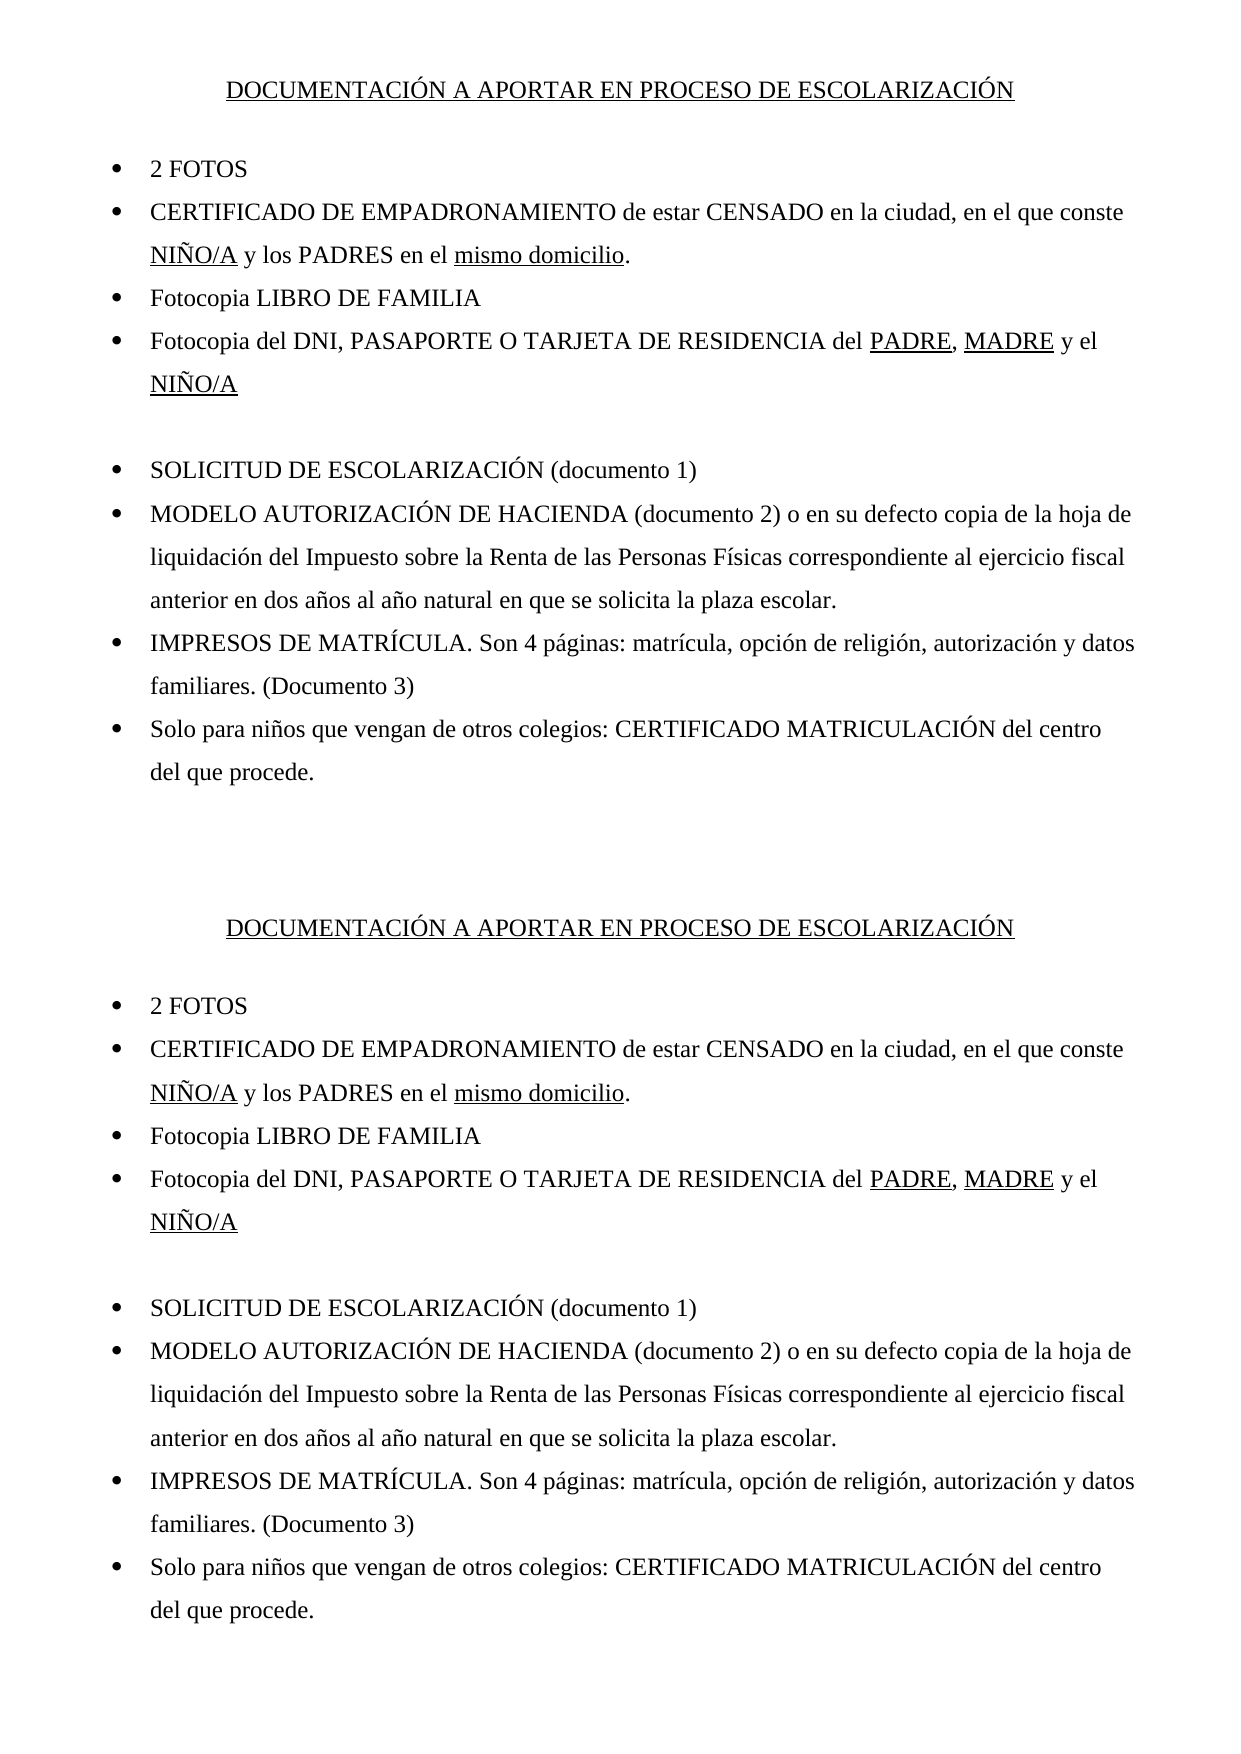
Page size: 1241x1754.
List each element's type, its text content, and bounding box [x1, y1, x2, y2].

list Fotocopia del DNI, PASAPORTE O TARJETA DE RESIDENCIA del PADRE, MADRE y el NIÑO/A [112, 1164, 1165, 1236]
list 2 FOTOS [112, 154, 1165, 182]
list CERTIFICADO DE EMPADRONAMIENTO de estar CENSADO en la ciudad, en el que conste NIÑO/A y los PADRES en el mismo domicilio. [112, 1034, 1165, 1106]
list SOLICITUD DE ESCOLARIZACIÓN (documento 1) [112, 1293, 1138, 1322]
list Fotocopia LIBRO DE FAMILIA [112, 1121, 1165, 1149]
list SOLICITUD DE ESCOLARIZACIÓN (documento 1) [112, 456, 1138, 484]
list IMPRESOS DE MATRÍCULA. Son 4 páginas: matrícula, opción de religión, autorización y datos familiares. (Documento 3) [112, 628, 1138, 700]
list IMPRESOS DE MATRÍCULA. Son 4 páginas: matrícula, opción de religión, autorización y datos familiares. (Documento 3) [112, 1466, 1138, 1538]
list MODELO AUTORIZACIÓN DE HACIENDA (documento 2) o en su defecto copia de la hoja de liquidación del Impuesto sobre la Renta de las Personas Físicas correspondiente al ejercicio fiscal anterior en dos años al año natural en que se solicita la plaza escolar. [112, 1336, 1138, 1451]
text DOCUMENTACIÓN A APORTAR EN PROCESO DE ESCOLARIZACIÓN [75, 75, 1165, 104]
list Fotocopia del DNI, PASAPORTE O TARJETA DE RESIDENCIA del PADRE, MADRE y el NIÑO/A [112, 326, 1165, 398]
text DOCUMENTACIÓN A APORTAR EN PROCESO DE ESCOLARIZACIÓN [75, 913, 1165, 941]
list Solo para niños que vengan de otros colegios: CERTIFICADO MATRICULACIÓN del centro del que procede. [112, 1552, 1138, 1624]
list Solo para niños que vengan de otros colegios: CERTIFICADO MATRICULACIÓN del centro del que procede. [112, 714, 1138, 786]
list CERTIFICADO DE EMPADRONAMIENTO de estar CENSADO en la ciudad, en el que conste NIÑO/A y los PADRES en el mismo domicilio. [112, 197, 1165, 269]
list MODELO AUTORIZACIÓN DE HACIENDA (documento 2) o en su defecto copia de la hoja de liquidación del Impuesto sobre la Renta de las Personas Físicas correspondiente al ejercicio fiscal anterior en dos años al año natural en que se solicita la plaza escolar. [112, 499, 1138, 614]
list Fotocopia LIBRO DE FAMILIA [112, 283, 1165, 312]
list 2 FOTOS [112, 991, 1165, 1020]
